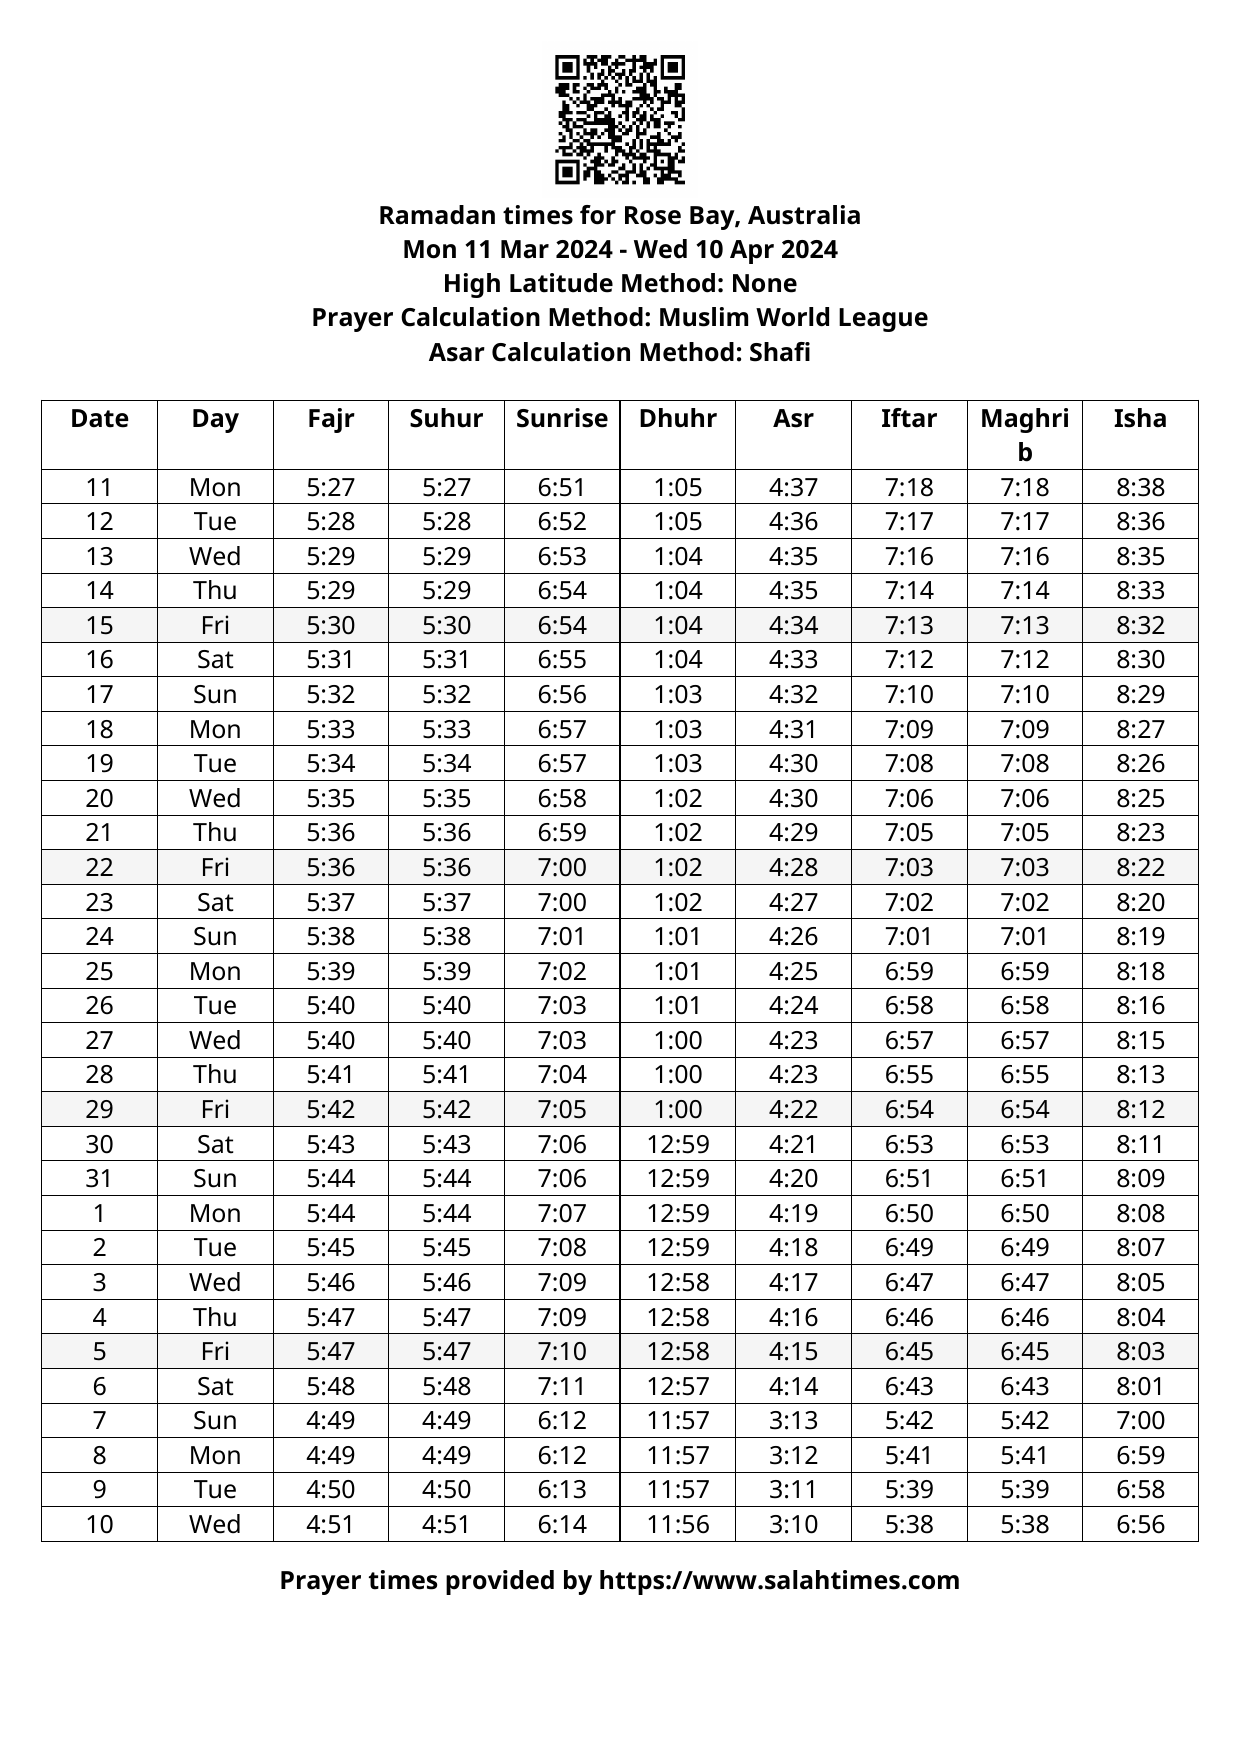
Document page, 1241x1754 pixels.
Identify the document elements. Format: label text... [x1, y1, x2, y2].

table_cell 5:38 [968, 1507, 1082, 1541]
table_cell Sun [158, 919, 273, 953]
table_cell 7:06 [968, 781, 1082, 814]
table_cell 4:51 [274, 1507, 388, 1541]
table_cell 6:51 [968, 1161, 1082, 1195]
table_cell 5:38 [274, 919, 388, 953]
table_cell 8:38 [1083, 470, 1198, 503]
table_cell 5:48 [274, 1369, 388, 1402]
table_cell 6:46 [852, 1300, 967, 1333]
table_cell 5:36 [274, 850, 388, 884]
table_cell 6:12 [505, 1404, 619, 1437]
table_cell 5:48 [389, 1369, 504, 1402]
table_cell 5:41 [274, 1058, 388, 1091]
table_cell 8:36 [1083, 504, 1198, 538]
table_cell 4:23 [736, 1058, 851, 1091]
table_cell 6:59 [852, 954, 967, 987]
table_cell Thu [158, 816, 273, 849]
table_cell 8:35 [1083, 539, 1198, 572]
table_cell Wed [158, 539, 273, 572]
table_cell 4:50 [274, 1473, 388, 1506]
table_cell 6:12 [505, 1438, 619, 1472]
table_cell 5:45 [274, 1231, 388, 1264]
table_cell 5:39 [274, 954, 388, 987]
table_header Maghrib [968, 401, 1082, 469]
table_cell 12:58 [621, 1265, 735, 1299]
table_header Date [42, 401, 157, 469]
table_cell 8:27 [1083, 712, 1198, 745]
table_cell 6:14 [505, 1507, 619, 1541]
table_cell 4:25 [736, 954, 851, 987]
table_cell 8:20 [1083, 885, 1198, 918]
table_cell 12:59 [621, 1127, 735, 1160]
table_cell 6:55 [852, 1058, 967, 1091]
table_cell 7:09 [852, 712, 967, 745]
table_cell 8:12 [1083, 1092, 1198, 1126]
table_cell 7:01 [968, 919, 1082, 953]
table_cell 1:03 [621, 677, 735, 711]
table_cell 1:02 [621, 781, 735, 814]
table_cell 1 [42, 1196, 157, 1229]
table_cell 5:32 [389, 677, 504, 711]
table_cell 7:09 [505, 1300, 619, 1333]
table_cell 8:09 [1083, 1161, 1198, 1195]
table_cell 5 [42, 1334, 157, 1368]
table_cell 4:36 [736, 504, 851, 538]
table_cell 3:12 [736, 1438, 851, 1472]
table_cell 7:02 [968, 885, 1082, 918]
table_cell 6:54 [852, 1092, 967, 1126]
table_cell 7:12 [968, 643, 1082, 676]
table_cell Sat [158, 1369, 273, 1402]
table_cell 5:42 [968, 1404, 1082, 1437]
table_cell 6:47 [968, 1265, 1082, 1299]
table_cell Thu [158, 1058, 273, 1091]
table_cell 5:34 [389, 746, 504, 780]
table_header Fajr [274, 401, 388, 469]
table_cell 4:31 [736, 712, 851, 745]
table_cell 6:56 [1083, 1507, 1198, 1541]
table_cell 4:30 [736, 746, 851, 780]
table_cell 5:43 [389, 1127, 504, 1160]
table_cell 7:06 [505, 1127, 619, 1160]
table_cell 6:45 [852, 1334, 967, 1368]
table_cell 7:17 [852, 504, 967, 538]
table_cell 8:22 [1083, 850, 1198, 884]
table_cell 1:03 [621, 712, 735, 745]
table_cell 5:36 [274, 816, 388, 849]
table_cell 6:54 [505, 574, 619, 607]
table_cell 13 [42, 539, 157, 572]
table_cell Thu [158, 574, 273, 607]
table_cell 6:58 [968, 989, 1082, 1022]
table_cell 1:00 [621, 1092, 735, 1126]
table_cell 4:22 [736, 1092, 851, 1126]
table_cell 7:06 [505, 1161, 619, 1195]
table_cell 8:15 [1083, 1023, 1198, 1057]
table_cell 1:05 [621, 470, 735, 503]
table_cell 7:08 [968, 746, 1082, 780]
table_header Dhuhr [621, 401, 735, 469]
table_cell 8:30 [1083, 643, 1198, 676]
table_cell 8:05 [1083, 1265, 1198, 1299]
table_cell 5:42 [274, 1092, 388, 1126]
table_cell 5:47 [389, 1334, 504, 1368]
table_cell 6:58 [505, 781, 619, 814]
table_cell Mon [158, 954, 273, 987]
table_cell 1:01 [621, 989, 735, 1022]
table_cell 1:02 [621, 850, 735, 884]
table_cell 4:49 [274, 1404, 388, 1437]
table_cell 11 [42, 470, 157, 503]
table_cell 4:14 [736, 1369, 851, 1402]
table_cell 4:33 [736, 643, 851, 676]
table_cell 21 [42, 816, 157, 849]
table_cell Tue [158, 504, 273, 538]
table_cell 6:50 [852, 1196, 967, 1229]
table_cell 6:55 [968, 1058, 1082, 1091]
text Prayer times provided by https://www.salahtimes.com [42, 1563, 1198, 1597]
table_cell 5:43 [274, 1127, 388, 1160]
table_cell 7:03 [852, 850, 967, 884]
table_cell 1:00 [621, 1058, 735, 1091]
table_cell 5:29 [274, 539, 388, 572]
table_cell 7:14 [968, 574, 1082, 607]
table_cell Tue [158, 989, 273, 1022]
table_cell 9 [42, 1473, 157, 1506]
table_cell 7:10 [505, 1334, 619, 1368]
table_cell Fri [158, 1334, 273, 1368]
table_cell 6:51 [852, 1161, 967, 1195]
table_cell 3 [42, 1265, 157, 1299]
table_cell 7:12 [852, 643, 967, 676]
table_cell 7:00 [505, 850, 619, 884]
table_cell 5:35 [389, 781, 504, 814]
table_cell 5:30 [389, 608, 504, 642]
table_cell Tue [158, 1473, 273, 1506]
table_cell 5:28 [389, 504, 504, 538]
table_cell 5:41 [852, 1438, 967, 1472]
table_cell 7:16 [968, 539, 1082, 572]
table_cell 1:04 [621, 608, 735, 642]
table_cell 5:45 [389, 1231, 504, 1264]
table_cell 8:26 [1083, 746, 1198, 780]
table_cell Tue [158, 746, 273, 780]
table_cell 15 [42, 608, 157, 642]
table_cell 5:41 [968, 1438, 1082, 1472]
table_cell 6:46 [968, 1300, 1082, 1333]
table_cell 7:10 [968, 677, 1082, 711]
table_cell 8:11 [1083, 1127, 1198, 1160]
table_cell 4:16 [736, 1300, 851, 1333]
table_cell 5:40 [274, 1023, 388, 1057]
table_cell 5:38 [852, 1507, 967, 1541]
table_cell Sat [158, 643, 273, 676]
table_cell 1:00 [621, 1023, 735, 1057]
text Mon 11 Mar 2024 - Wed 10 Apr 2024 [42, 232, 1198, 266]
table_cell 7:05 [505, 1092, 619, 1126]
table_cell 8:29 [1083, 677, 1198, 711]
table_cell 5:31 [389, 643, 504, 676]
table_cell 5:41 [389, 1058, 504, 1091]
table_cell 5:36 [389, 850, 504, 884]
text High Latitude Method: None [42, 266, 1198, 300]
table_cell 1:05 [621, 504, 735, 538]
table_cell 7 [42, 1404, 157, 1437]
table_cell 1:03 [621, 746, 735, 780]
table_cell 1:02 [621, 885, 735, 918]
text Ramadan times for Rose Bay, Australia [42, 198, 1198, 232]
table_header Iftar [852, 401, 967, 469]
table_cell 12:59 [621, 1196, 735, 1229]
table_header Sunrise [505, 401, 619, 469]
table_cell 6:57 [505, 712, 619, 745]
table_cell 4:18 [736, 1231, 851, 1264]
table_cell 23 [42, 885, 157, 918]
table_header Isha [1083, 401, 1198, 469]
table_cell 18 [42, 712, 157, 745]
table_cell 5:34 [274, 746, 388, 780]
table_cell 3:10 [736, 1507, 851, 1541]
table_cell 5:40 [389, 1023, 504, 1057]
table_cell 5:28 [274, 504, 388, 538]
table_cell 1:01 [621, 954, 735, 987]
table_cell 5:38 [389, 919, 504, 953]
table_cell 11:57 [621, 1438, 735, 1472]
table_cell 7:13 [852, 608, 967, 642]
table_cell 8:04 [1083, 1300, 1198, 1333]
table_cell 6:59 [1083, 1438, 1198, 1472]
table_cell 11:57 [621, 1404, 735, 1437]
table_cell 5:40 [274, 989, 388, 1022]
table_cell 4:19 [736, 1196, 851, 1229]
table_cell 12:59 [621, 1161, 735, 1195]
table_cell 8:03 [1083, 1334, 1198, 1368]
table_cell 5:39 [968, 1473, 1082, 1506]
table_cell 7:18 [968, 470, 1082, 503]
table_cell 1:01 [621, 919, 735, 953]
table_cell 6:52 [505, 504, 619, 538]
table_cell 7:01 [852, 919, 967, 953]
table_cell 12:59 [621, 1231, 735, 1264]
table_cell 5:44 [274, 1161, 388, 1195]
table_cell 5:32 [274, 677, 388, 711]
table_cell 6:58 [1083, 1473, 1198, 1506]
table_cell Thu [158, 1300, 273, 1333]
table_cell 4:21 [736, 1127, 851, 1160]
table_cell 7:05 [968, 816, 1082, 849]
table_cell 4:51 [389, 1507, 504, 1541]
table_cell 5:29 [389, 574, 504, 607]
table_cell 1:04 [621, 574, 735, 607]
table_cell 5:37 [389, 885, 504, 918]
table_cell 12 [42, 504, 157, 538]
table_cell 1:04 [621, 643, 735, 676]
table_cell 20 [42, 781, 157, 814]
table_cell 10 [42, 1507, 157, 1541]
table_cell 5:46 [389, 1265, 504, 1299]
table_cell 4:24 [736, 989, 851, 1022]
table_cell 5:33 [274, 712, 388, 745]
table_cell 6:13 [505, 1473, 619, 1506]
table_cell 6 [42, 1369, 157, 1402]
table_cell 5:46 [274, 1265, 388, 1299]
table_cell 4:26 [736, 919, 851, 953]
table_cell 1:04 [621, 539, 735, 572]
table_cell 6:49 [852, 1231, 967, 1264]
table_cell 8:25 [1083, 781, 1198, 814]
table_cell 6:51 [505, 470, 619, 503]
picture [542, 41, 699, 198]
table_cell 6:54 [968, 1092, 1082, 1126]
table_cell 4 [42, 1300, 157, 1333]
table_cell 6:45 [968, 1334, 1082, 1368]
table_cell 4:29 [736, 816, 851, 849]
table_cell Wed [158, 1507, 273, 1541]
table_cell 7:03 [505, 989, 619, 1022]
table_cell 8:18 [1083, 954, 1198, 987]
table_cell 5:39 [389, 954, 504, 987]
table_cell 4:17 [736, 1265, 851, 1299]
table_cell 2 [42, 1231, 157, 1264]
table_cell 7:13 [968, 608, 1082, 642]
table_cell Fri [158, 1092, 273, 1126]
table_cell 4:32 [736, 677, 851, 711]
table_cell 5:29 [389, 539, 504, 572]
table_cell 12:58 [621, 1334, 735, 1368]
table_cell 4:49 [274, 1438, 388, 1472]
table_cell 5:27 [274, 470, 388, 503]
table_cell 25 [42, 954, 157, 987]
table_cell 11:56 [621, 1507, 735, 1541]
table_cell 17 [42, 677, 157, 711]
table_cell 5:29 [274, 574, 388, 607]
table_cell 6:55 [505, 643, 619, 676]
table_cell 7:03 [968, 850, 1082, 884]
table_cell 31 [42, 1161, 157, 1195]
table_cell 5:27 [389, 470, 504, 503]
table_cell 8:07 [1083, 1231, 1198, 1264]
table_cell 4:27 [736, 885, 851, 918]
table_cell 7:02 [505, 954, 619, 987]
table_cell 7:08 [852, 746, 967, 780]
table_cell 4:34 [736, 608, 851, 642]
table_cell 5:44 [274, 1196, 388, 1229]
table_cell 6:54 [505, 608, 619, 642]
table_cell 6:50 [968, 1196, 1082, 1229]
table_cell 26 [42, 989, 157, 1022]
table_cell 7:10 [852, 677, 967, 711]
text Asar Calculation Method: Shafi [42, 334, 1198, 368]
table_cell 6:53 [852, 1127, 967, 1160]
table_cell Wed [158, 781, 273, 814]
table_cell 30 [42, 1127, 157, 1160]
table_cell Sun [158, 1161, 273, 1195]
table_cell 5:30 [274, 608, 388, 642]
table_cell 8:33 [1083, 574, 1198, 607]
table_cell 7:09 [968, 712, 1082, 745]
table_cell 7:14 [852, 574, 967, 607]
table_cell 8:32 [1083, 608, 1198, 642]
table_cell 8:08 [1083, 1196, 1198, 1229]
table_cell 5:47 [274, 1300, 388, 1333]
table_cell 27 [42, 1023, 157, 1057]
table_cell 22 [42, 850, 157, 884]
table_header Day [158, 401, 273, 469]
table_cell 5:44 [389, 1161, 504, 1195]
table_cell 4:28 [736, 850, 851, 884]
table_cell Sun [158, 677, 273, 711]
table_cell 28 [42, 1058, 157, 1091]
table_cell 5:39 [852, 1473, 967, 1506]
table_header Asr [736, 401, 851, 469]
table_cell 5:40 [389, 989, 504, 1022]
table_cell 7:07 [505, 1196, 619, 1229]
table_cell 4:35 [736, 574, 851, 607]
table_cell 6:59 [968, 954, 1082, 987]
table_cell 4:49 [389, 1438, 504, 1472]
table_cell 7:05 [852, 816, 967, 849]
table_cell 8 [42, 1438, 157, 1472]
table_cell 5:33 [389, 712, 504, 745]
table_cell 4:20 [736, 1161, 851, 1195]
table_cell Mon [158, 1438, 273, 1472]
table_cell 5:42 [852, 1404, 967, 1437]
table_cell 4:49 [389, 1404, 504, 1437]
table_cell 4:50 [389, 1473, 504, 1506]
table_cell 5:37 [274, 885, 388, 918]
table_cell 7:01 [505, 919, 619, 953]
table_cell Mon [158, 470, 273, 503]
table_cell 3:11 [736, 1473, 851, 1506]
table_header Suhur [389, 401, 504, 469]
table_cell 6:49 [968, 1231, 1082, 1264]
table_cell 7:02 [852, 885, 967, 918]
table_cell 8:01 [1083, 1369, 1198, 1402]
table_cell Wed [158, 1265, 273, 1299]
table_cell Sat [158, 885, 273, 918]
table_cell 6:53 [505, 539, 619, 572]
table_cell 7:17 [968, 504, 1082, 538]
table_cell 29 [42, 1092, 157, 1126]
table_cell 4:30 [736, 781, 851, 814]
table_cell Tue [158, 1231, 273, 1264]
table_cell 12:57 [621, 1369, 735, 1402]
table_cell 6:43 [852, 1369, 967, 1402]
table_cell Mon [158, 712, 273, 745]
table_cell 1:02 [621, 816, 735, 849]
table_cell 6:43 [968, 1369, 1082, 1402]
table_cell 3:13 [736, 1404, 851, 1437]
table_cell 6:57 [968, 1023, 1082, 1057]
table_cell Fri [158, 850, 273, 884]
table_cell 8:19 [1083, 919, 1198, 953]
table_cell 5:47 [389, 1300, 504, 1333]
table_cell 6:53 [968, 1127, 1082, 1160]
table_cell 7:04 [505, 1058, 619, 1091]
table_cell 7:00 [505, 885, 619, 918]
table_cell Sun [158, 1404, 273, 1437]
table_cell Fri [158, 608, 273, 642]
table_cell 14 [42, 574, 157, 607]
table_cell 7:08 [505, 1231, 619, 1264]
table_cell 12:58 [621, 1300, 735, 1333]
table_cell 8:23 [1083, 816, 1198, 849]
table_cell Mon [158, 1196, 273, 1229]
table_cell 8:16 [1083, 989, 1198, 1022]
table_cell 4:37 [736, 470, 851, 503]
table_cell 7:16 [852, 539, 967, 572]
table_cell 7:18 [852, 470, 967, 503]
table_cell 6:59 [505, 816, 619, 849]
table_cell 7:11 [505, 1369, 619, 1402]
table_cell Wed [158, 1023, 273, 1057]
table_cell 24 [42, 919, 157, 953]
table_cell 5:35 [274, 781, 388, 814]
table_cell 5:42 [389, 1092, 504, 1126]
table_cell 19 [42, 746, 157, 780]
table_cell 6:57 [852, 1023, 967, 1057]
table_cell 7:06 [852, 781, 967, 814]
table_cell 7:03 [505, 1023, 619, 1057]
table_cell 6:57 [505, 746, 619, 780]
table_cell 6:56 [505, 677, 619, 711]
table_cell 6:47 [852, 1265, 967, 1299]
table_cell 8:13 [1083, 1058, 1198, 1091]
table_cell 16 [42, 643, 157, 676]
table_cell 4:23 [736, 1023, 851, 1057]
table_cell 4:15 [736, 1334, 851, 1368]
table_cell 5:47 [274, 1334, 388, 1368]
table_cell 5:31 [274, 643, 388, 676]
table_cell 7:00 [1083, 1404, 1198, 1437]
table_cell Sat [158, 1127, 273, 1160]
table_cell 11:57 [621, 1473, 735, 1506]
table_cell 7:09 [505, 1265, 619, 1299]
text Prayer Calculation Method: Muslim World League [42, 300, 1198, 334]
table_cell 5:44 [389, 1196, 504, 1229]
table_cell 6:58 [852, 989, 967, 1022]
table_cell 4:35 [736, 539, 851, 572]
table_cell 5:36 [389, 816, 504, 849]
